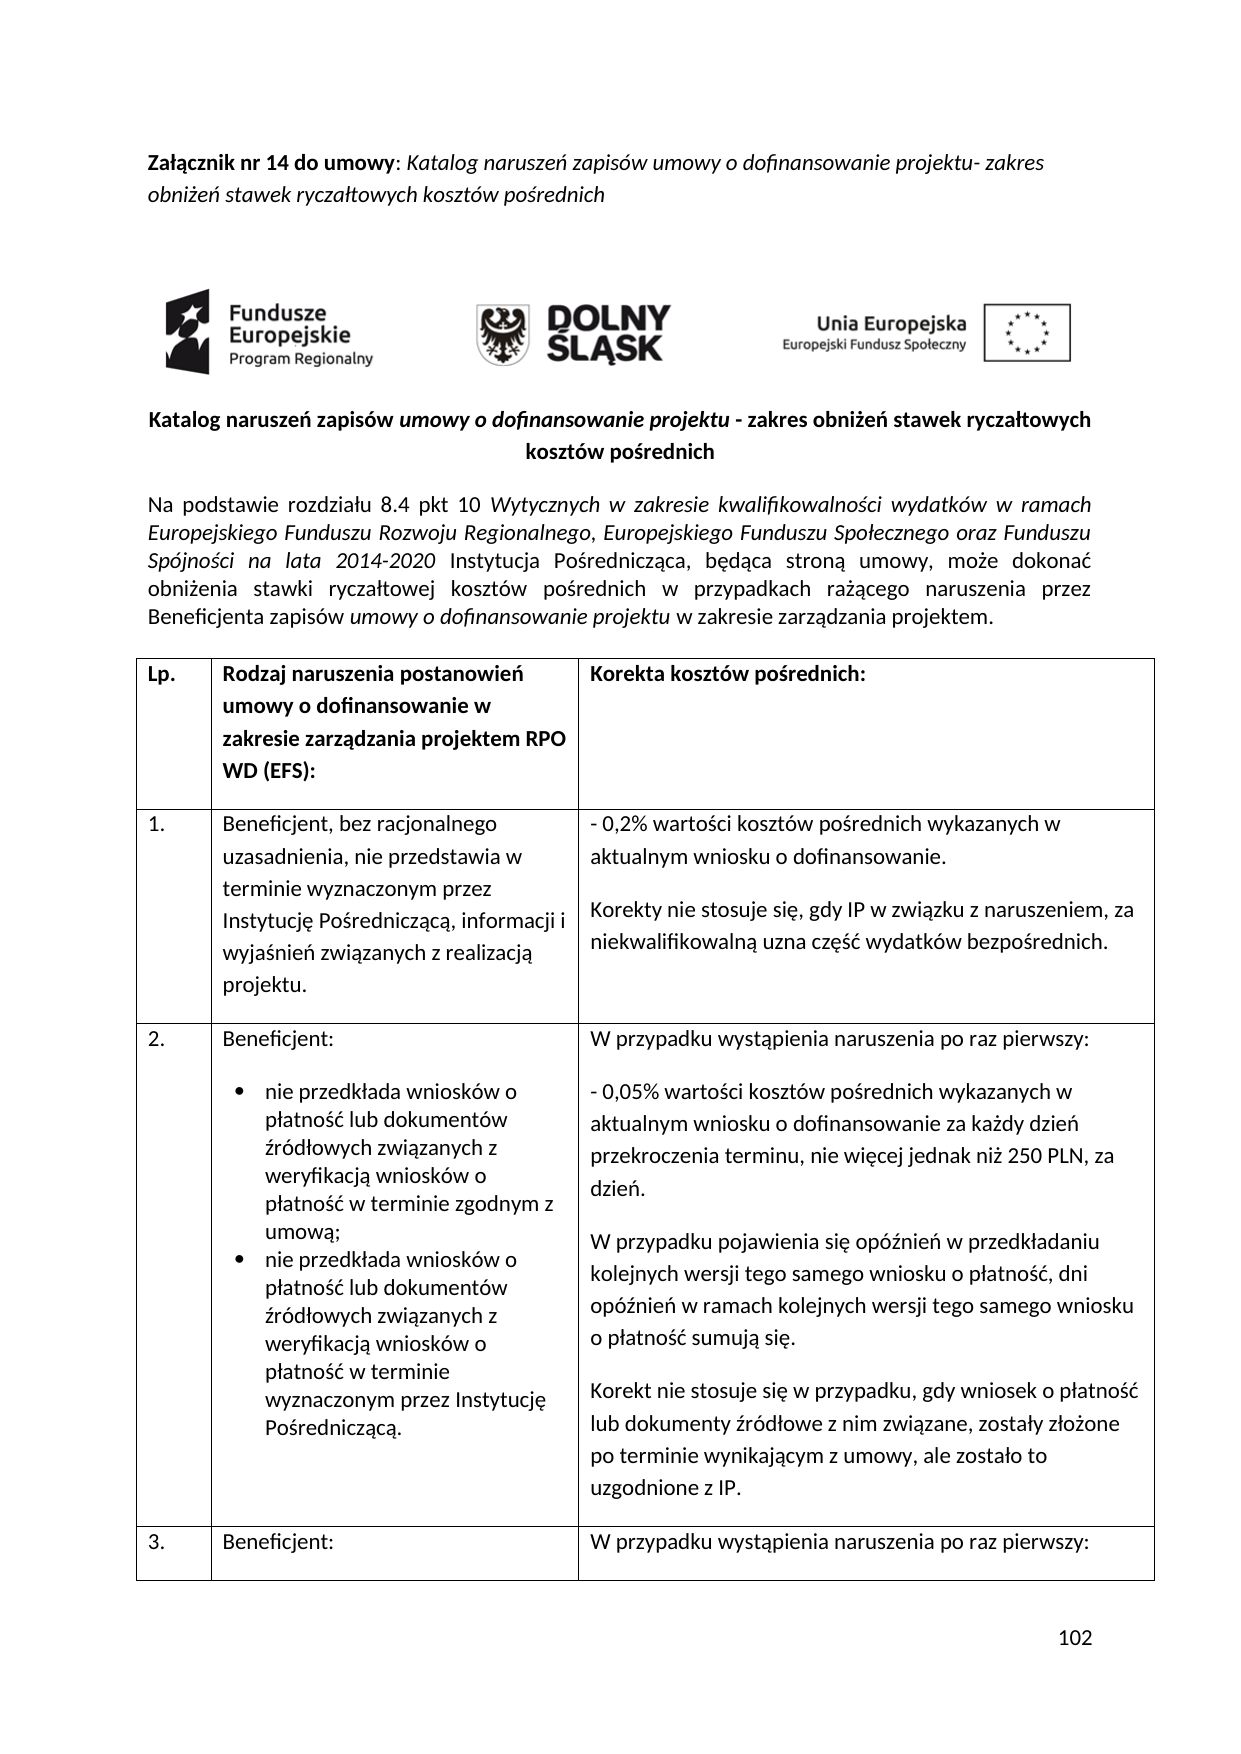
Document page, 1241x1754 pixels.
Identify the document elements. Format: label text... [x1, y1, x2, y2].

text Załącznik nr 14 do umowy: Katalog naruszeń zapisów umowy o dofinansowanie projektu- zakres obniżeń stawek ryczałtowych kosztów pośrednich [148, 148, 1092, 208]
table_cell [212, 1527, 578, 1579]
text Na podstawie rozdziału 8.4 pkt 10 Wytycznych w zakresie kwalifikowalności wydatków w ramach Europejskiego Funduszu Rozwoju Regionalnego, Europejskiego Funduszu Społecznego oraz Funduszu Spójności na lata 2014-2020 Instytucja Pośrednicząca, będąca stroną umowy, może dokonać obniżenia stawki ryczałtowej kosztów pośrednich w przypadkach rażącego naruszenia przez Beneficjenta zapisów umowy o dofinansowanie projektu w zakresie zarządzania projektem. [148, 490, 1092, 630]
table_cell Beneficjent: nie przedkłada wniosków o płatność lub dokumentów źródłowych związanych z weryfikacją wniosków o płatność w terminie zgodnym z umową; nie przedkłada wniosków o płatność lub dokumentów źródłowych związanych z weryfikacją wniosków o płatność w terminie wyznaczonym przez Instytucję Pośredniczącą. [212, 1024, 578, 1526]
table_cell Beneficjent, bez racjonalnego uzasadnienia, nie przedstawia w terminie wyznaczonym przez Instytucję Pośredniczącą, informacji i wyjaśnień związanych z realizacją projektu. [212, 810, 578, 1023]
table_header Rodzaj naruszenia postanowień umowy o dofinansowanie w zakresie zarządzania projektem RPO WD (EFS): [212, 659, 578, 808]
table_cell W przypadku wystąpienia naruszenia po raz pierwszy: - 0,05% wartości kosztów pośrednich wykazanych w aktualnym wniosku o dofinansowanie za każdy dzień przekroczenia terminu, nie więcej jednak niż 250 PLN, za dzień. W przypadku pojawienia się opóźnień w przedkładaniu kolejnych wersji tego samego wniosku o płatność, dni opóźnień w ramach kolejnych wersji tego samego wniosku o płatność sumują się. Korekt nie stosuje się w przypadku, gdy wniosek o płatność lub dokumenty źródłowe z nim związane, zostały złożone po terminie wynikającym z umowy, ale zostało to uzgodnione z IP. [579, 1024, 1154, 1526]
table_cell 2. [137, 1024, 211, 1526]
table_cell - 0,2% wartości kosztów pośrednich wykazanych w aktualnym wniosku o dofinansowanie. Korekty nie stosuje się, gdy IP w związku z naruszeniem, za niekwalifikowalną uzna część wydatków bezpośrednich. [579, 810, 1154, 1023]
table_cell 1. [137, 810, 211, 1023]
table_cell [579, 1527, 1154, 1579]
text Katalog naruszeń zapisów umowy o dofinansowanie projektu - zakres obniżeń stawek ryczałtowych kosztów pośrednich [148, 405, 1092, 465]
table_header Lp. [137, 659, 211, 808]
picture [148, 286, 1093, 380]
table_cell 3. [137, 1527, 211, 1579]
table_header Korekta kosztów pośrednich: [579, 659, 1154, 808]
